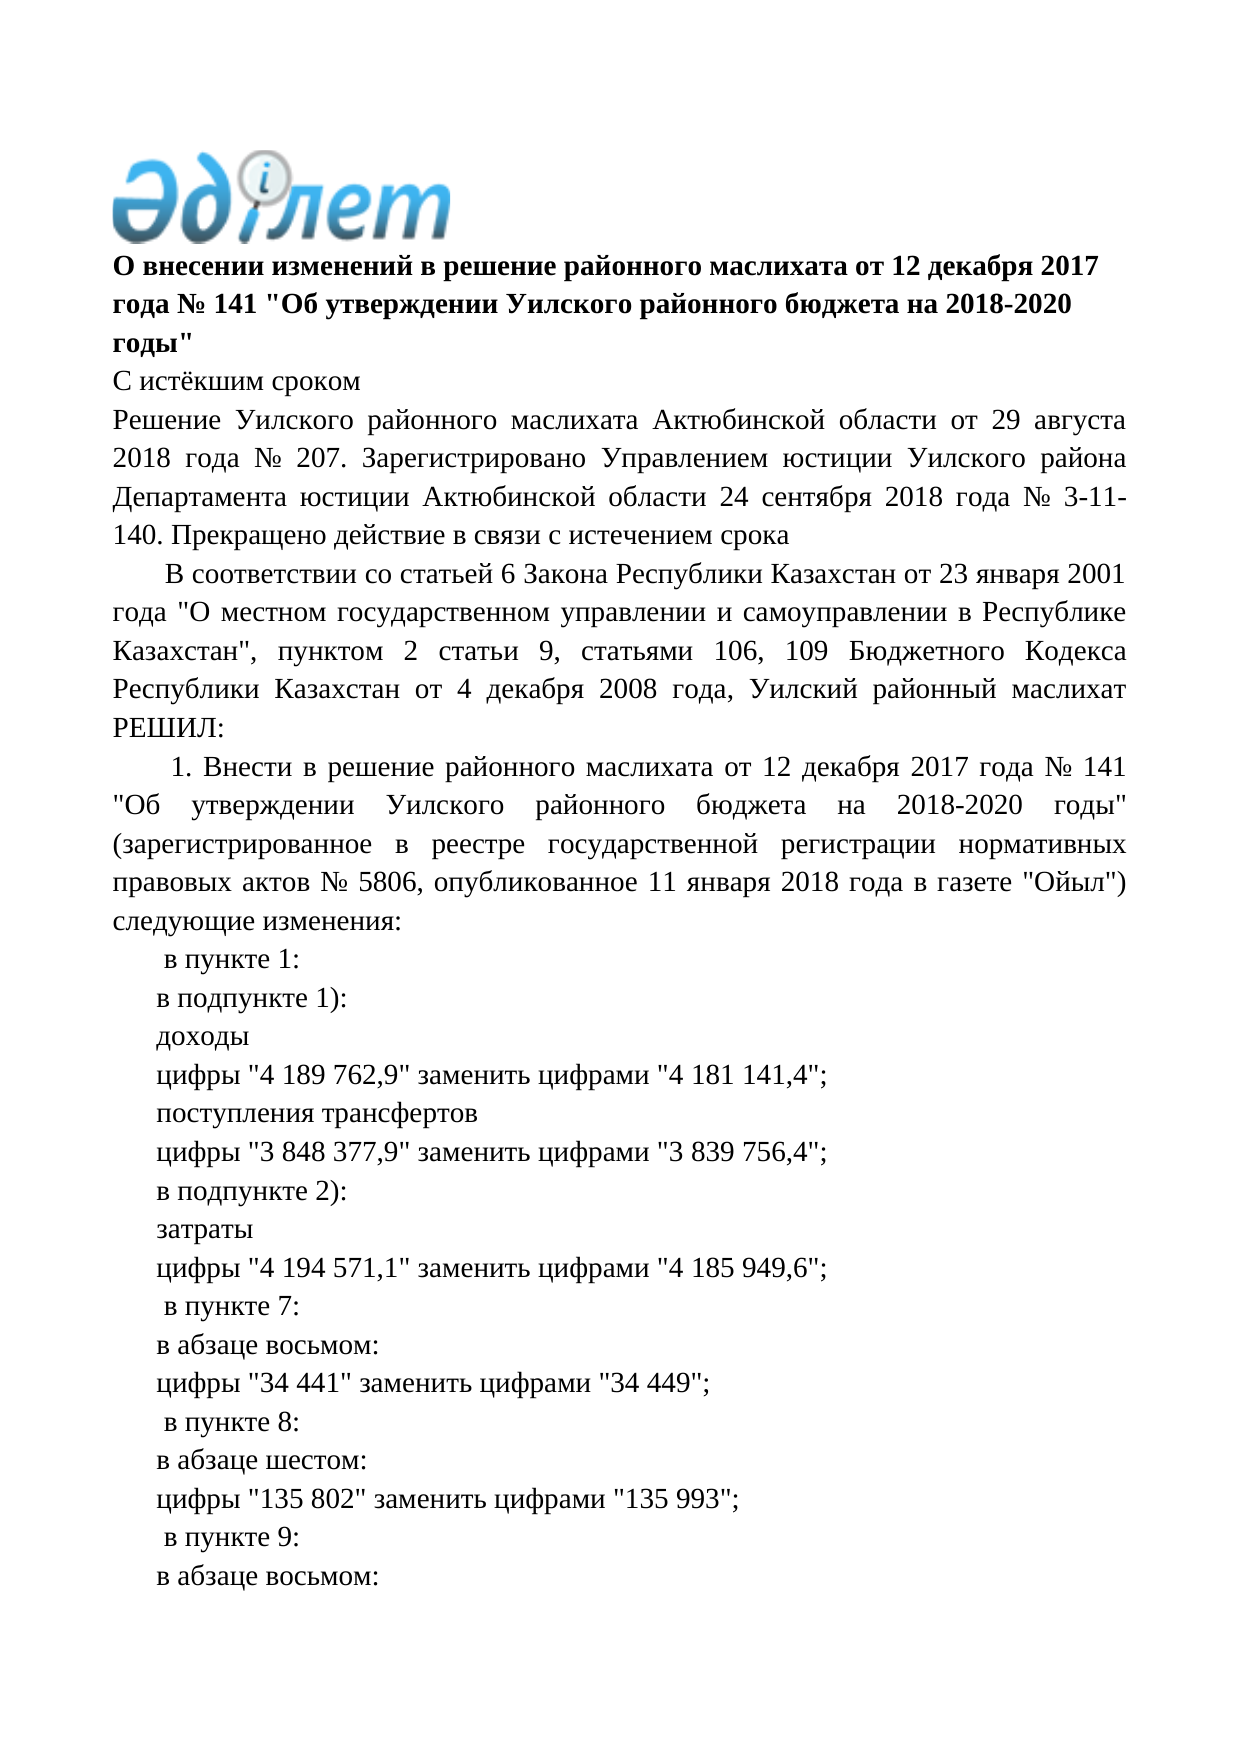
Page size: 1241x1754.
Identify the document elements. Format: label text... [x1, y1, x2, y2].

text С истёкшим сроком [112, 363, 1128, 397]
text О внесении изменений в решение районного маслихата от 12 декабря 2017 года № 141 "Об утверждении Уилского районного бюджета на 2018-2020 годы" [112, 248, 1128, 358]
text в подпункте 1): [112, 980, 1128, 1013]
text в пункте 8: [112, 1404, 1128, 1437]
text цифры "4 189 762,9" заменить цифрами "4 181 141,4"; [112, 1057, 1128, 1091]
text доходы [112, 1018, 1128, 1052]
text поступления трансфертов [112, 1096, 1128, 1129]
text в пункте 7: [112, 1288, 1128, 1322]
picture [112, 150, 451, 244]
text в абзаце шестом: [112, 1442, 1128, 1476]
text цифры "34 441" заменить цифрами "34 449"; [112, 1365, 1128, 1399]
text цифры "135 802" заменить цифрами "135 993"; [112, 1481, 1128, 1514]
text цифры "3 848 377,9" заменить цифрами "3 839 756,4"; [112, 1134, 1128, 1168]
text в подпункте 2): [112, 1173, 1128, 1206]
text в пункте 1: [112, 941, 1128, 975]
text Решение Уилского районного маслихата Актюбинской области от 29 августа 2018 года № 207. Зарегистрировано Управлением юстиции Уилского района Департамента юстиции Актюбинской области 24 сентября 2018 года № 3-11-140. Прекращено действие в связи с истечением срока [112, 402, 1128, 551]
text 1. Внести в решение районного маслихата от 12 декабря 2017 года № 141 "Об утверждении Уилского районного бюджета на 2018-2020 годы" (зарегистрированное в реестре государственной регистрации нормативных правовых актов № 5806, опубликованное 11 января 2018 года в газете "Ойыл") следующие изменения: [112, 749, 1128, 936]
text в абзаце восьмом: [112, 1327, 1128, 1360]
text затраты [112, 1211, 1128, 1245]
text В соответствии со статьей 6 Закона Республики Казахстан от 23 января 2001 года "О местном государственном управлении и самоуправлении в Республике Казахстан", пунктом 2 статьи 9, статьями 106, 109 Бюджетного Кодекса Республики Казахстан от 4 декабря 2008 года, Уилский районный маслихат РЕШИЛ: [112, 556, 1128, 744]
text цифры "4 194 571,1" заменить цифрами "4 185 949,6"; [112, 1250, 1128, 1283]
text в пункте 9: [112, 1519, 1128, 1553]
text в абзаце восьмом: [112, 1558, 1128, 1592]
